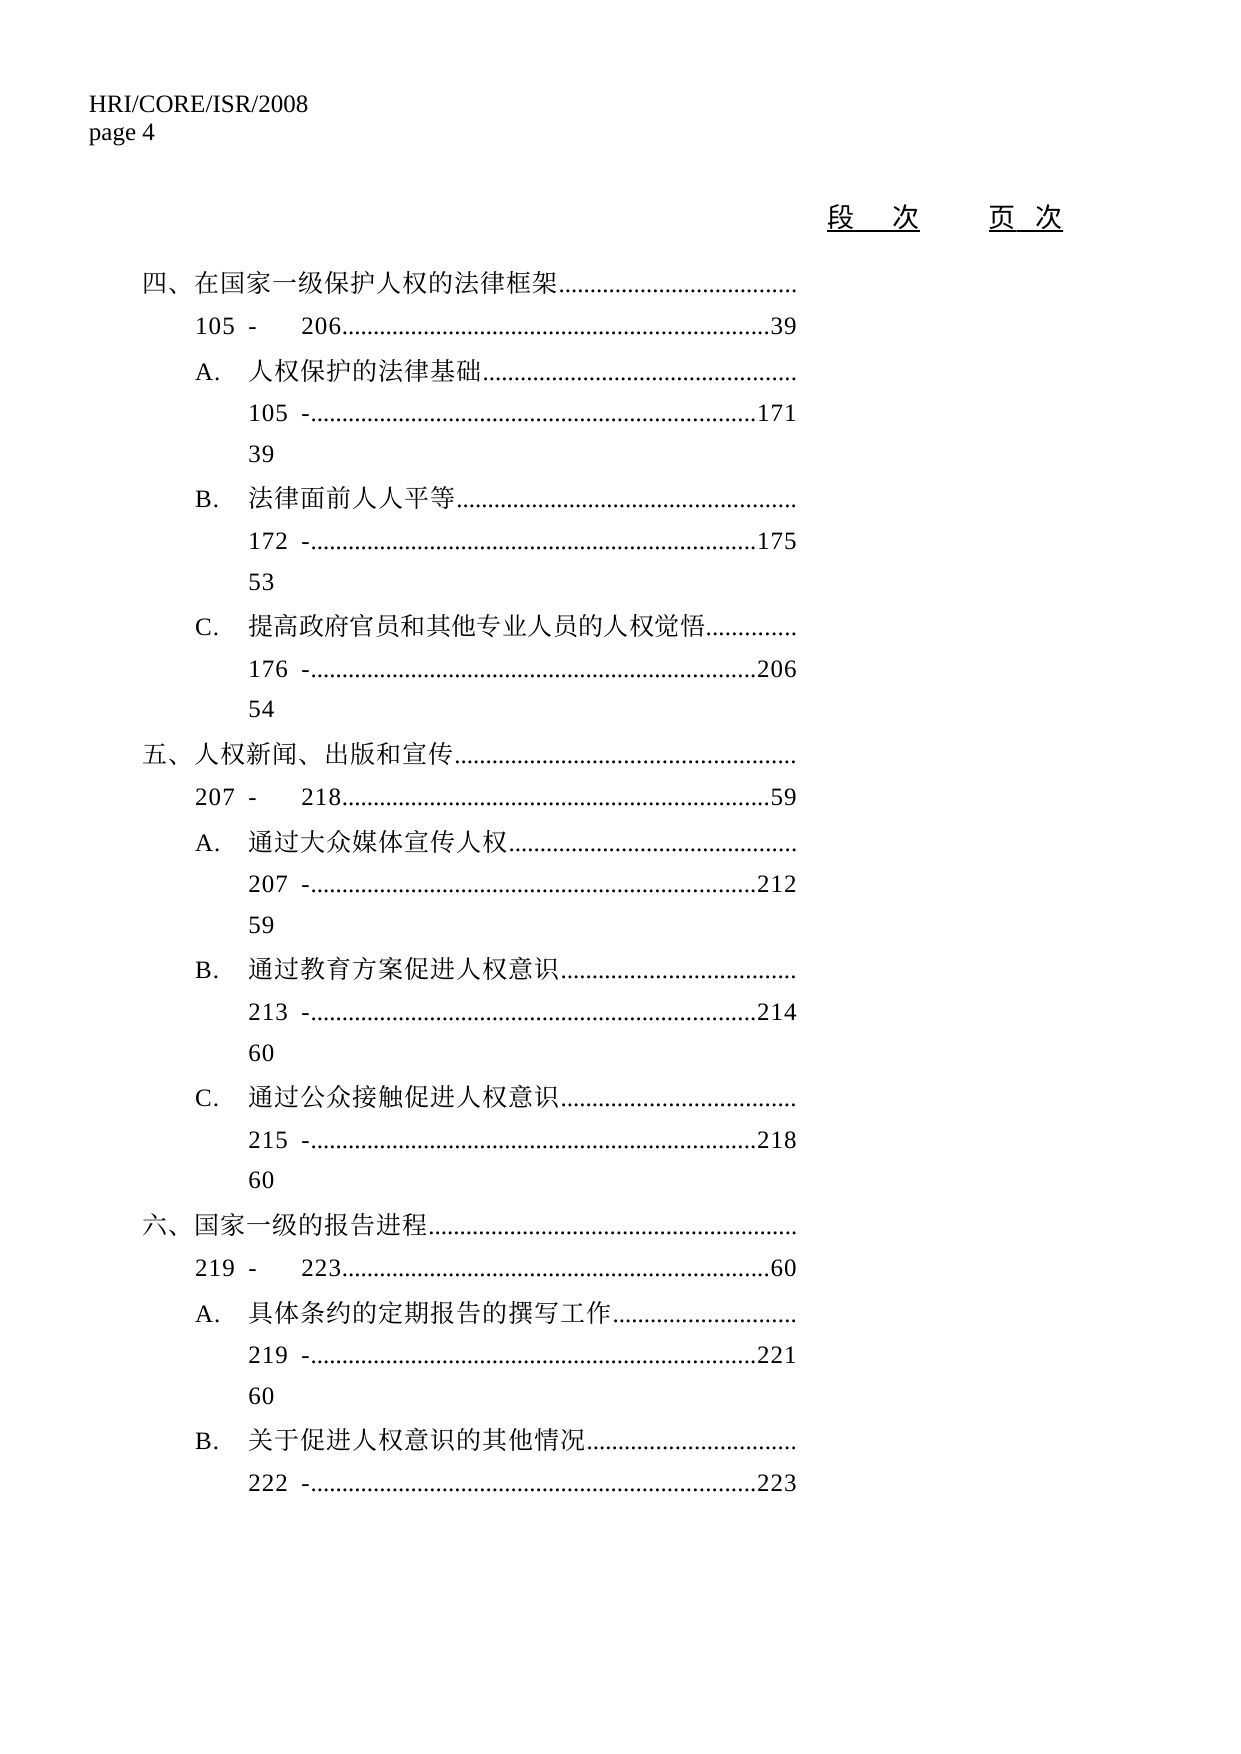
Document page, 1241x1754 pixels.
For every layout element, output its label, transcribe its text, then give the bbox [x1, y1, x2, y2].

text C. 提高政府官员和其他专业人员的人权觉悟 176 - 206 54 [195, 607, 717, 723]
text A. 人权保护的法律基础 105 - 171 39 [195, 351, 709, 467]
text B. 法律面前人人平等 172 - 175 53 [195, 479, 709, 595]
text 四、在国家一级保护人权的法律框架 105 - 206 39 [142, 263, 709, 340]
text B. 通过教育方案促进人权意识 213 - 214 60 [195, 950, 709, 1066]
text 六、国家一级的报告进程 219 - 223 60 [142, 1206, 709, 1282]
text B. 关于促进人权意识的其他情况 222 - 223 61 [195, 1421, 709, 1497]
text A. 具体条约的定期报告的撰写工作 219 - 221 60 [195, 1293, 709, 1409]
text A. 通过大众媒体宣传人权 207 - 212 59 [195, 822, 709, 938]
text 五、人权新闻、出版和宣传 207 - 218 59 [142, 734, 709, 811]
text C. 通过公众接触促进人权意识 215 - 218 60 [195, 1078, 709, 1194]
text 段 次 页 次 [89, 196, 1063, 235]
